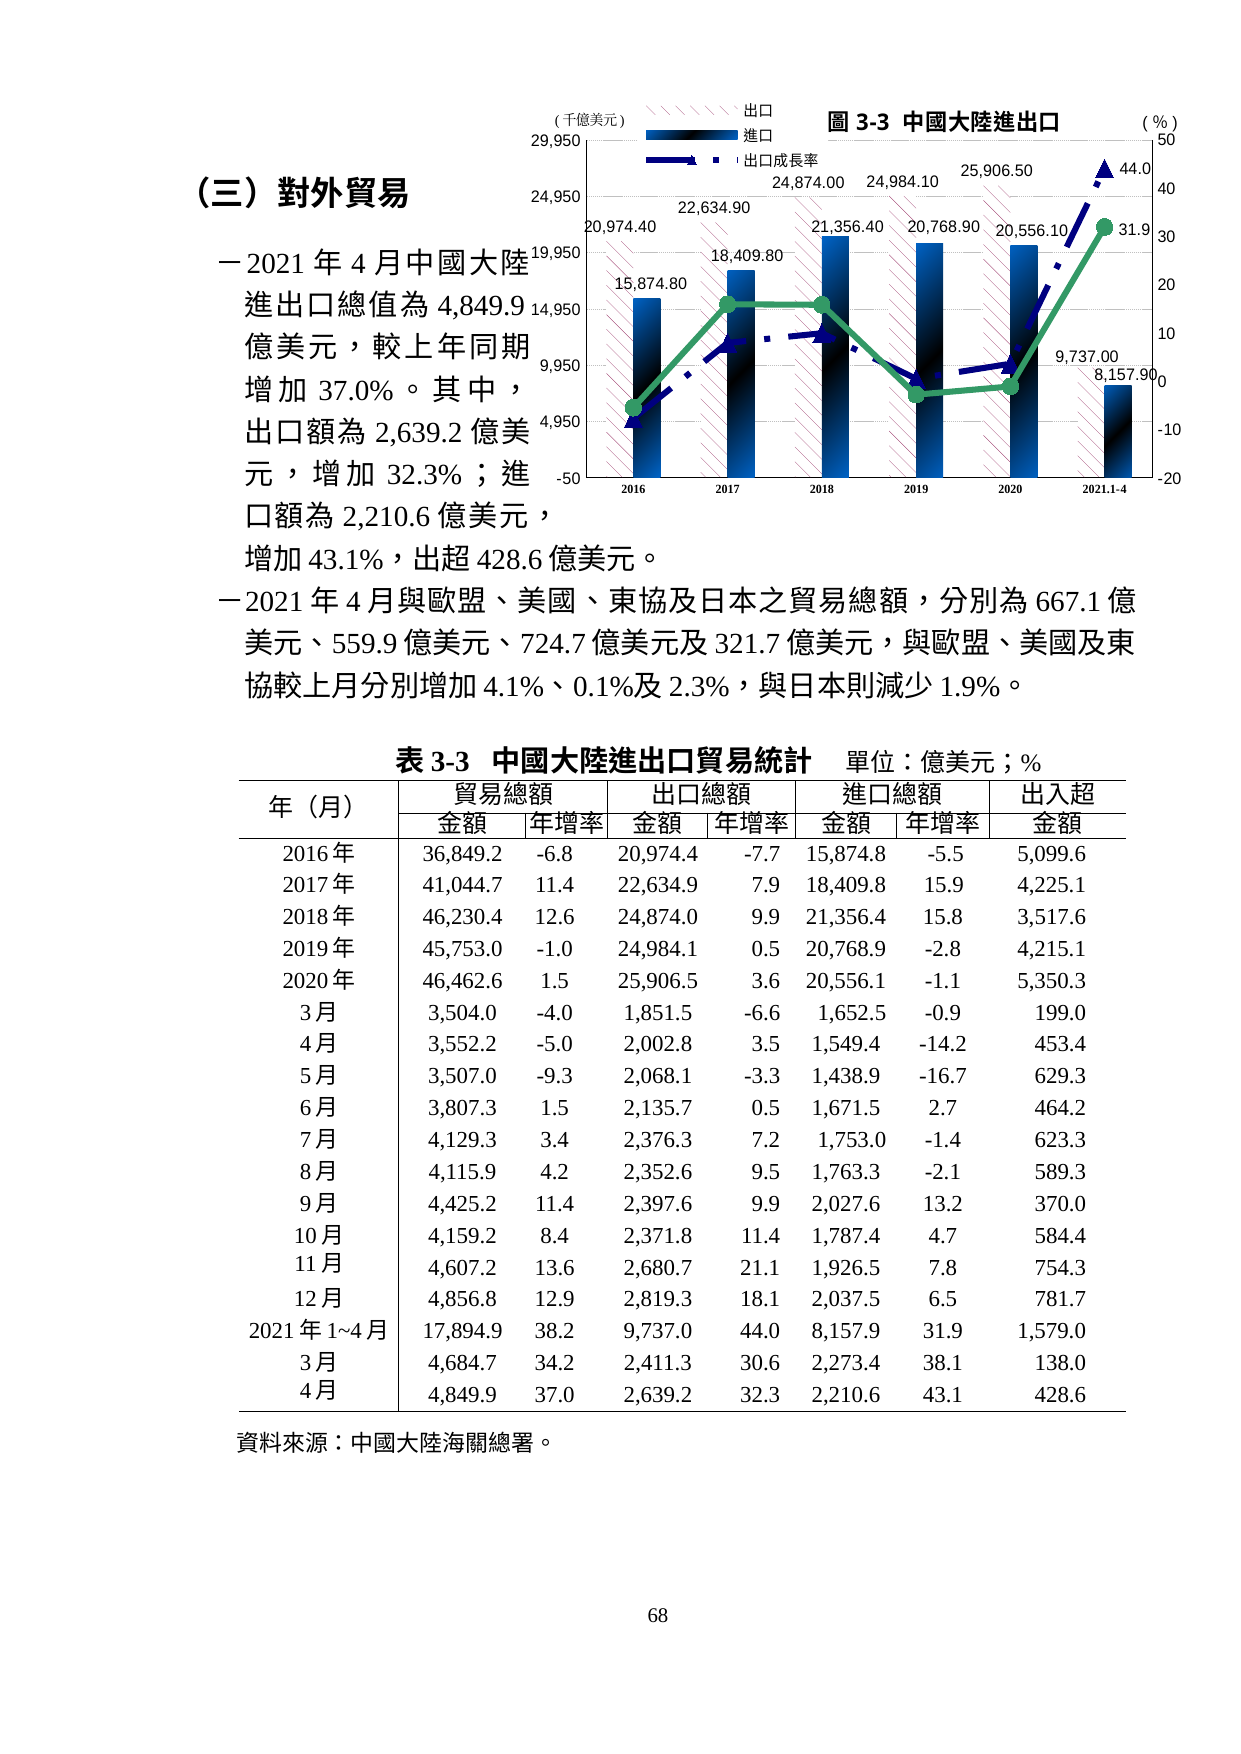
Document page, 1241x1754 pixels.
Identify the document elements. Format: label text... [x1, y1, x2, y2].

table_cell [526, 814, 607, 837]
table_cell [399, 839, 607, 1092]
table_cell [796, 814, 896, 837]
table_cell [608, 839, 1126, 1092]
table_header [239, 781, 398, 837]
text －2021年4月中國大陸進出口總值為4,849.9億美元，較上年同期增加37.0%。其中，出口額為2,639.2億美元，增加32.3%；進口額為2,210.6億美元，增加43.1%，出超428.6億美元。 [215, 239, 1063, 577]
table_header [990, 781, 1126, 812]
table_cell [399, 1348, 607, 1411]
text －2021年4月與歐盟、美國、東協及日本之貿易總額，分別為667.1億美元、559.9億美元、724.7億美元及321.7億美元，與歐盟、美國及東協較上月分別增加4.1%、0.1%及2.3%，與日本則減少1.9%。 [215, 577, 1137, 704]
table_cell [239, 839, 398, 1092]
text 資料來源：中國大陸海關總署。 [236, 1425, 1063, 1458]
text 表3-3 中國大陸進出口貿易統計 單位：億美元；% [212, 738, 1152, 779]
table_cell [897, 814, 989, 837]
text （三）對外貿易 [177, 166, 552, 215]
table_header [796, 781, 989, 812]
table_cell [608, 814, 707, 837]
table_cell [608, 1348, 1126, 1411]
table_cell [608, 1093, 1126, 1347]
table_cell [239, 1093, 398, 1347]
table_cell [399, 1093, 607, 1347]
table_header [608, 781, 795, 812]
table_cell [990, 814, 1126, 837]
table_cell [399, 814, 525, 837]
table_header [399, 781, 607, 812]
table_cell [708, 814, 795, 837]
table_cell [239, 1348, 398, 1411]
